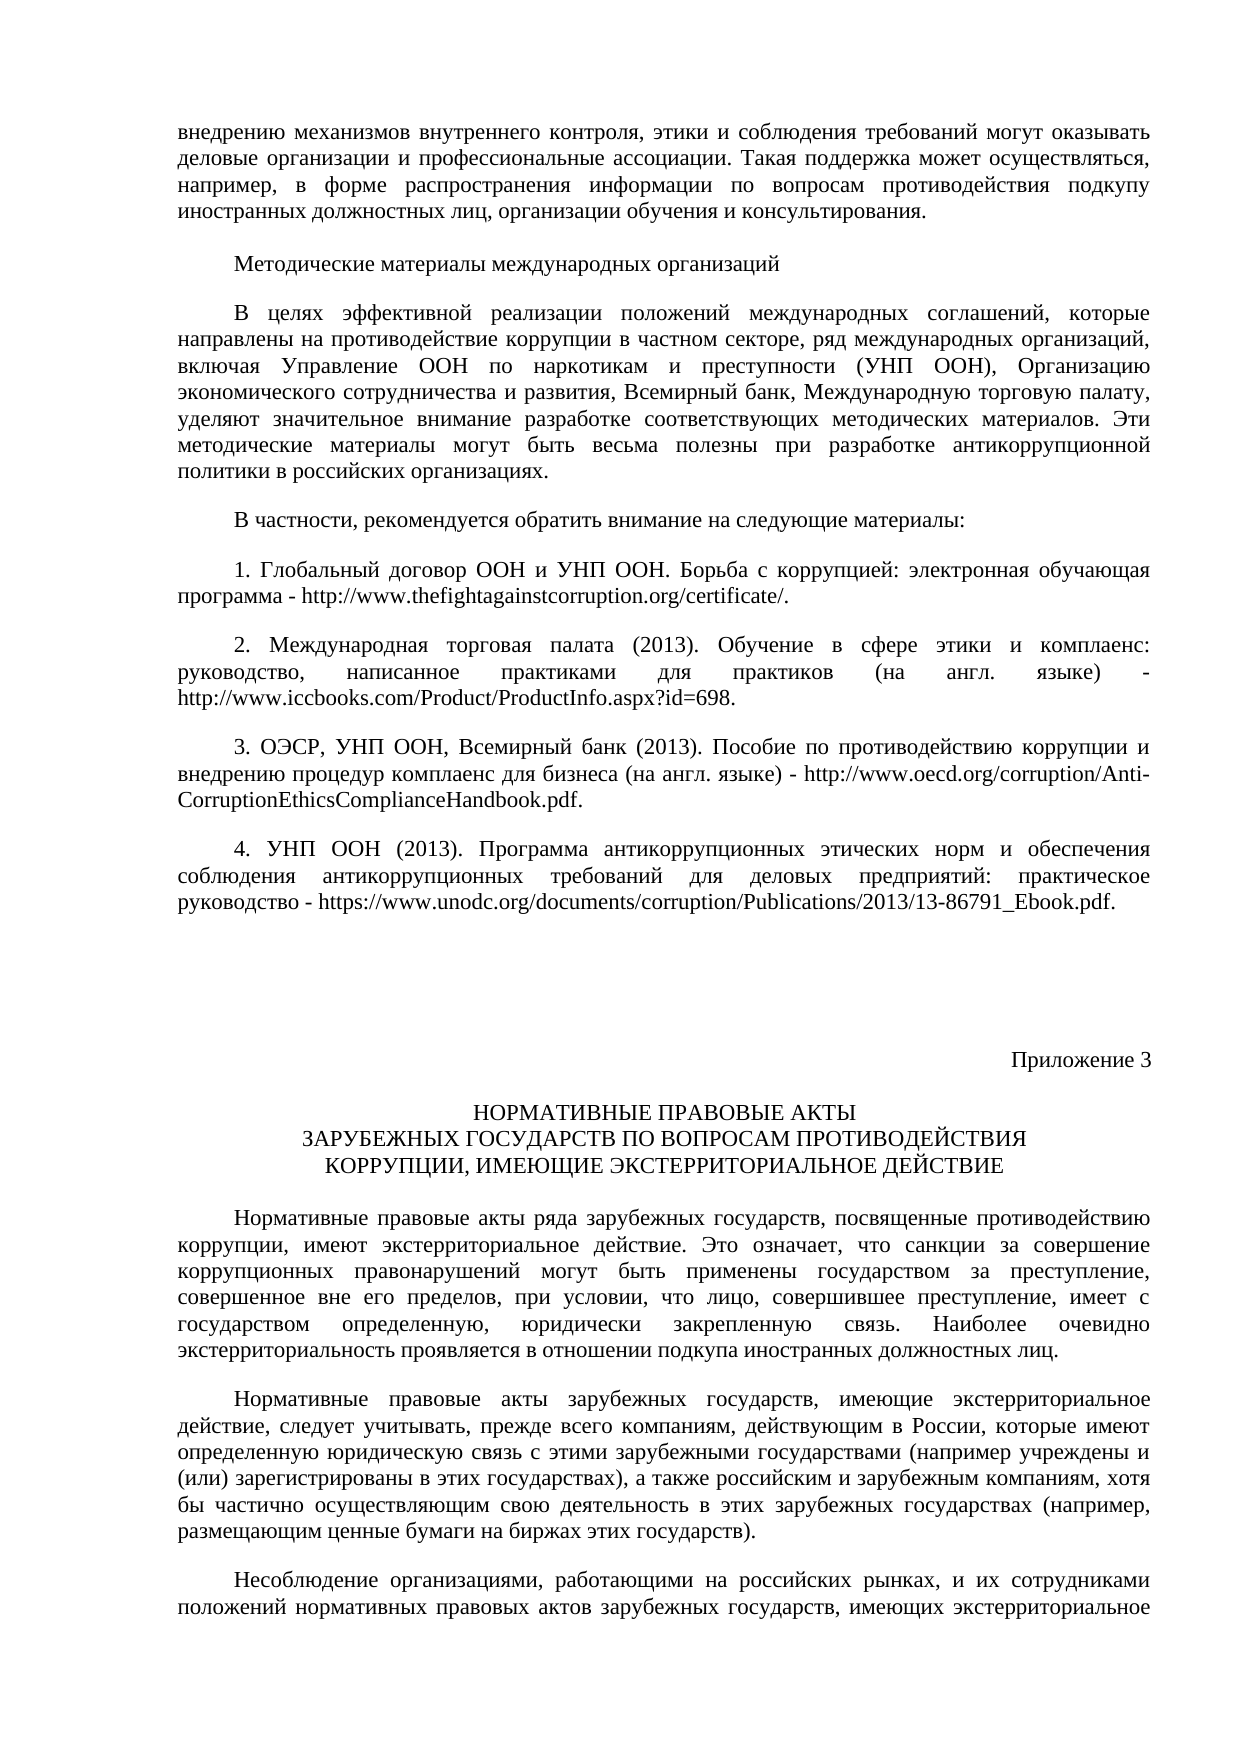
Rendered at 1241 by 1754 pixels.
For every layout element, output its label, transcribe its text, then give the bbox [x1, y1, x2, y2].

text 4. УНП ООН (2013). Программа антикоррупционных этических норм и обеспечения соблюдения антикоррупционных требований для деловых предприятий: практическое руководство - https://www.unodc.org/documents/corruption/Publications/2013/13-86791_Ebook.pdf. [177, 835, 1152, 914]
text КОРРУПЦИИ, ИМЕЮЩИЕ ЭКСТЕРРИТОРИАЛЬНОЕ ДЕЙСТВИЕ [177, 1152, 1152, 1178]
text Приложение 3 [177, 1046, 1152, 1073]
text 1. Глобальный договор ООН и УНП ООН. Борьба с коррупцией: электронная обучающая программа - http://www.thefightagainstcorruption.org/certificate/. [177, 556, 1152, 608]
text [177, 118, 1152, 223]
text Нормативные правовые акты ряда зарубежных государств, посвященные противодействию коррупции, имеют экстерриториальное действие. Это означает, что санкции за совершение коррупционных правонарушений могут быть применены государством за преступление, совершенное вне его пределов, при условии, что лицо, совершившее преступление, имеет с государством определенную, юридически закрепленную связь. Наиболее очевидно экстерриториальность проявляется в отношении подкупа иностранных должностных лиц. [177, 1204, 1152, 1362]
text Нормативные правовые акты зарубежных государств, имеющие экстерриториальное действие, следует учитывать, прежде всего компаниям, действующим в России, которые имеют определенную юридическую связь с этими зарубежными государствами (например учреждены и (или) зарегистрированы в этих государствах), а также российским и зарубежным компаниям, хотя бы частично осуществляющим свою деятельность в этих зарубежных государствах (например, размещающим ценные бумаги на биржах этих государств). [177, 1385, 1152, 1543]
text В целях эффективной реализации положений международных соглашений, которые направлены на противодействие коррупции в частном секторе, ряд международных организаций, включая Управление ООН по наркотикам и преступности (УНП ООН), Организацию экономического сотрудничества и развития, Всемирный банк, Международную торговую палату, уделяют значительное внимание разработке соответствующих методических материалов. Эти методические материалы могут быть весьма полезны при разработке антикоррупционной политики в российских организациях. [177, 299, 1152, 484]
text 3. ОЭСР, УНП ООН, Всемирный банк (2013). Пособие по противодействию коррупции и внедрению процедур комплаенс для бизнеса (на англ. языке) - http://www.oecd.org/corruption/Anti-CorruptionEthicsComplianceHandbook.pdf. [177, 733, 1152, 812]
text ЗАРУБЕЖНЫХ ГОСУДАРСТВ ПО ВОПРОСАМ ПРОТИВОДЕЙСТВИЯ [177, 1125, 1152, 1152]
text Методические материалы международных организаций [177, 250, 1152, 276]
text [177, 1566, 1152, 1619]
text В частности, рекомендуется обратить внимание на следующие материалы: [177, 507, 1152, 533]
text НОРМАТИВНЫЕ ПРАВОВЫЕ АКТЫ [177, 1099, 1152, 1125]
text 2. Международная торговая палата (2013). Обучение в сфере этики и комплаенс: руководство, написанное практиками для практиков (на англ. языке) - http://www.iccbooks.com/Product/ProductInfo.aspx?id=698. [177, 631, 1152, 711]
